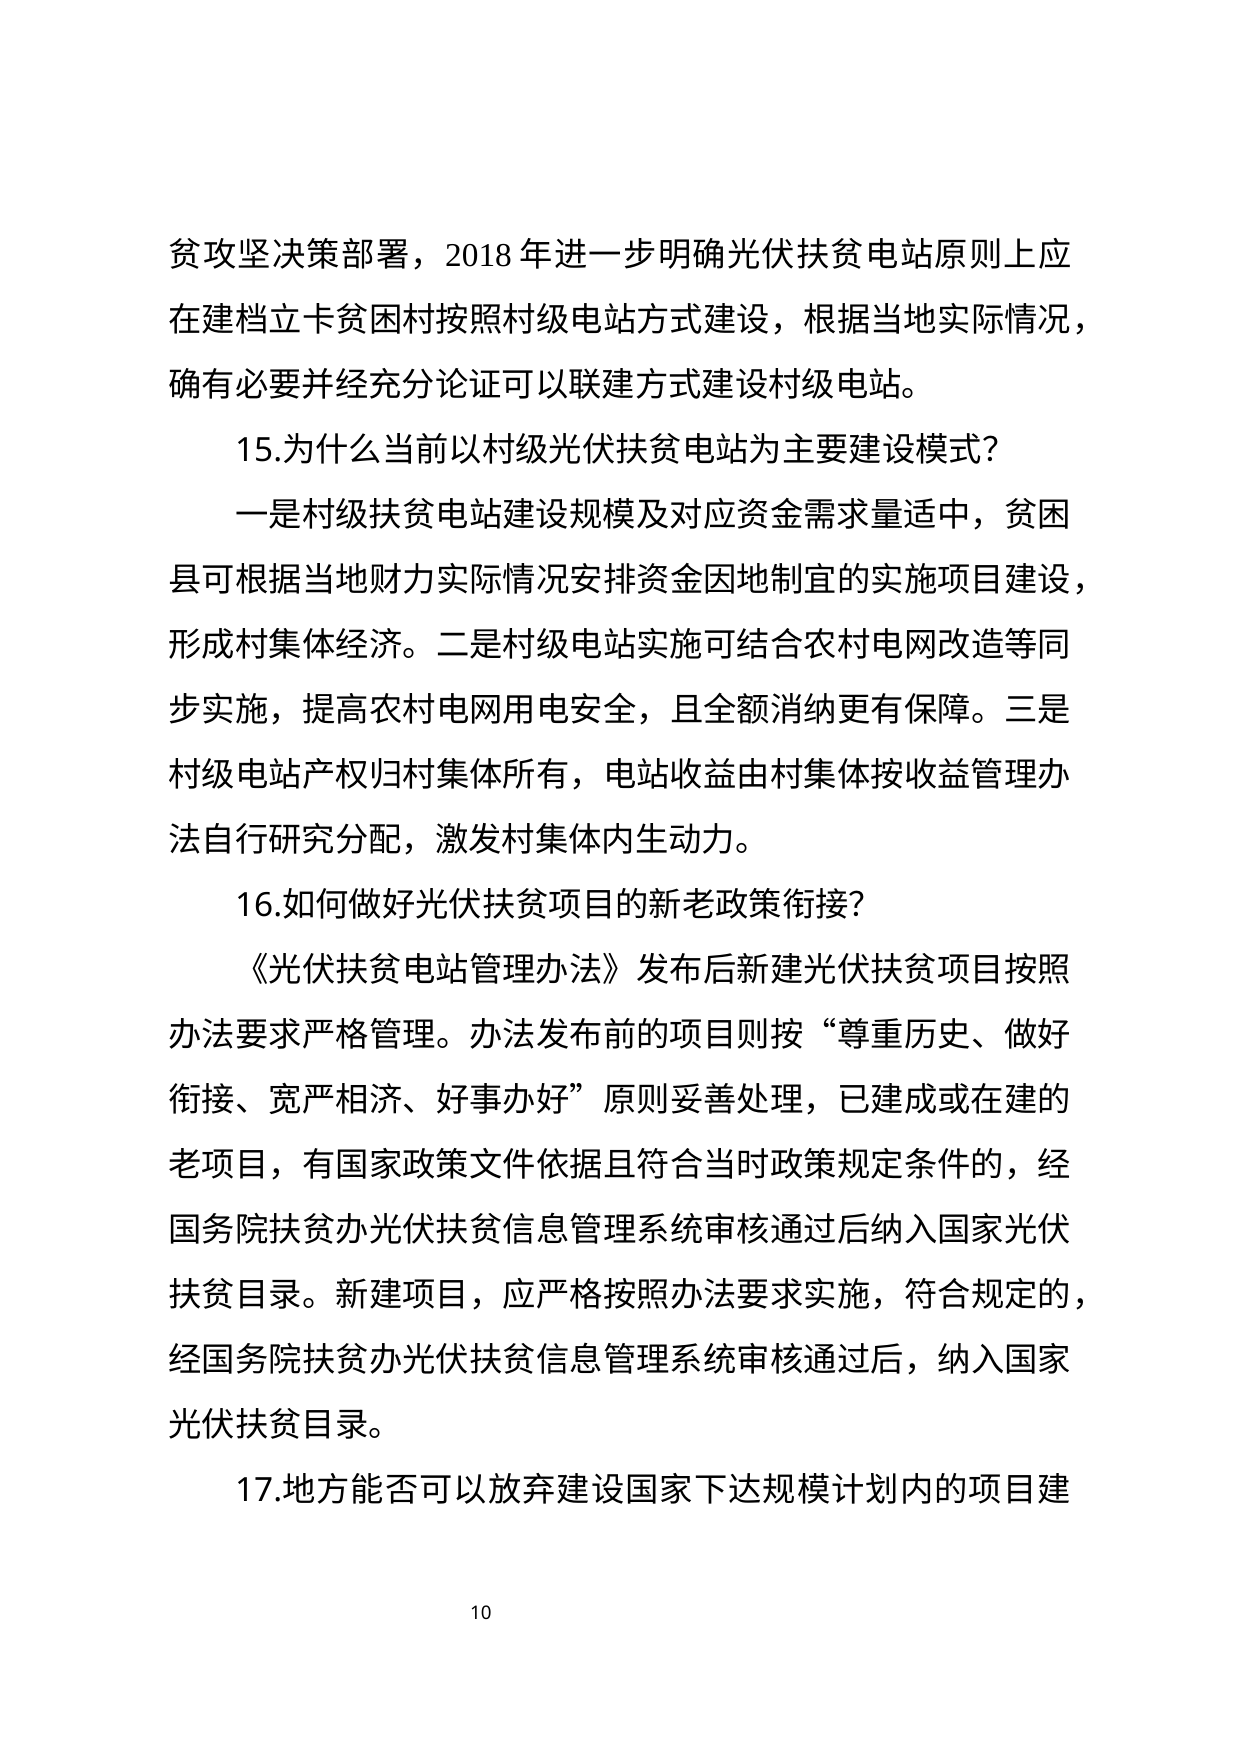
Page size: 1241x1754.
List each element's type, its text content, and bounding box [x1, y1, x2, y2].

list 如何做好光伏扶贫项目的新老政策衔接？ [168, 869, 1072, 934]
list 一是村级扶贫电站建设规模及对应资金需求量适中，贫困县可根据当地财力实际情况安排资金因地制宜的实施项目建设，形成村集体经济。二是村级电站实施可结合农村电网改造等同步实施，提高农村电网用电安全，且全额消纳更有保障。三是村级电站产权归村集体所有，电站收益由村集体按收益管理办法自行研究分配，激发村集体内生动力。 [168, 479, 1072, 869]
list 《光伏扶贫电站管理办法》发布后新建光伏扶贫项目按照办法要求严格管理。办法发布前的项目则按“尊重历史、做好衔接、宽严相济、好事办好”原则妥善处理，已建成或在建的老项目，有国家政策文件依据且符合当时政策规定条件的，经国务院扶贫办光伏扶贫信息管理系统审核通过后纳入国家光伏扶贫目录。新建项目，应严格按照办法要求实施，符合规定的，经国务院扶贫办光伏扶贫信息管理系统审核通过后，纳入国家光伏扶贫目录。 [168, 934, 1072, 1454]
list 为什么当前以村级光伏扶贫电站为主要建设模式？ [168, 414, 1072, 479]
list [168, 219, 1072, 414]
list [168, 1454, 1072, 1519]
